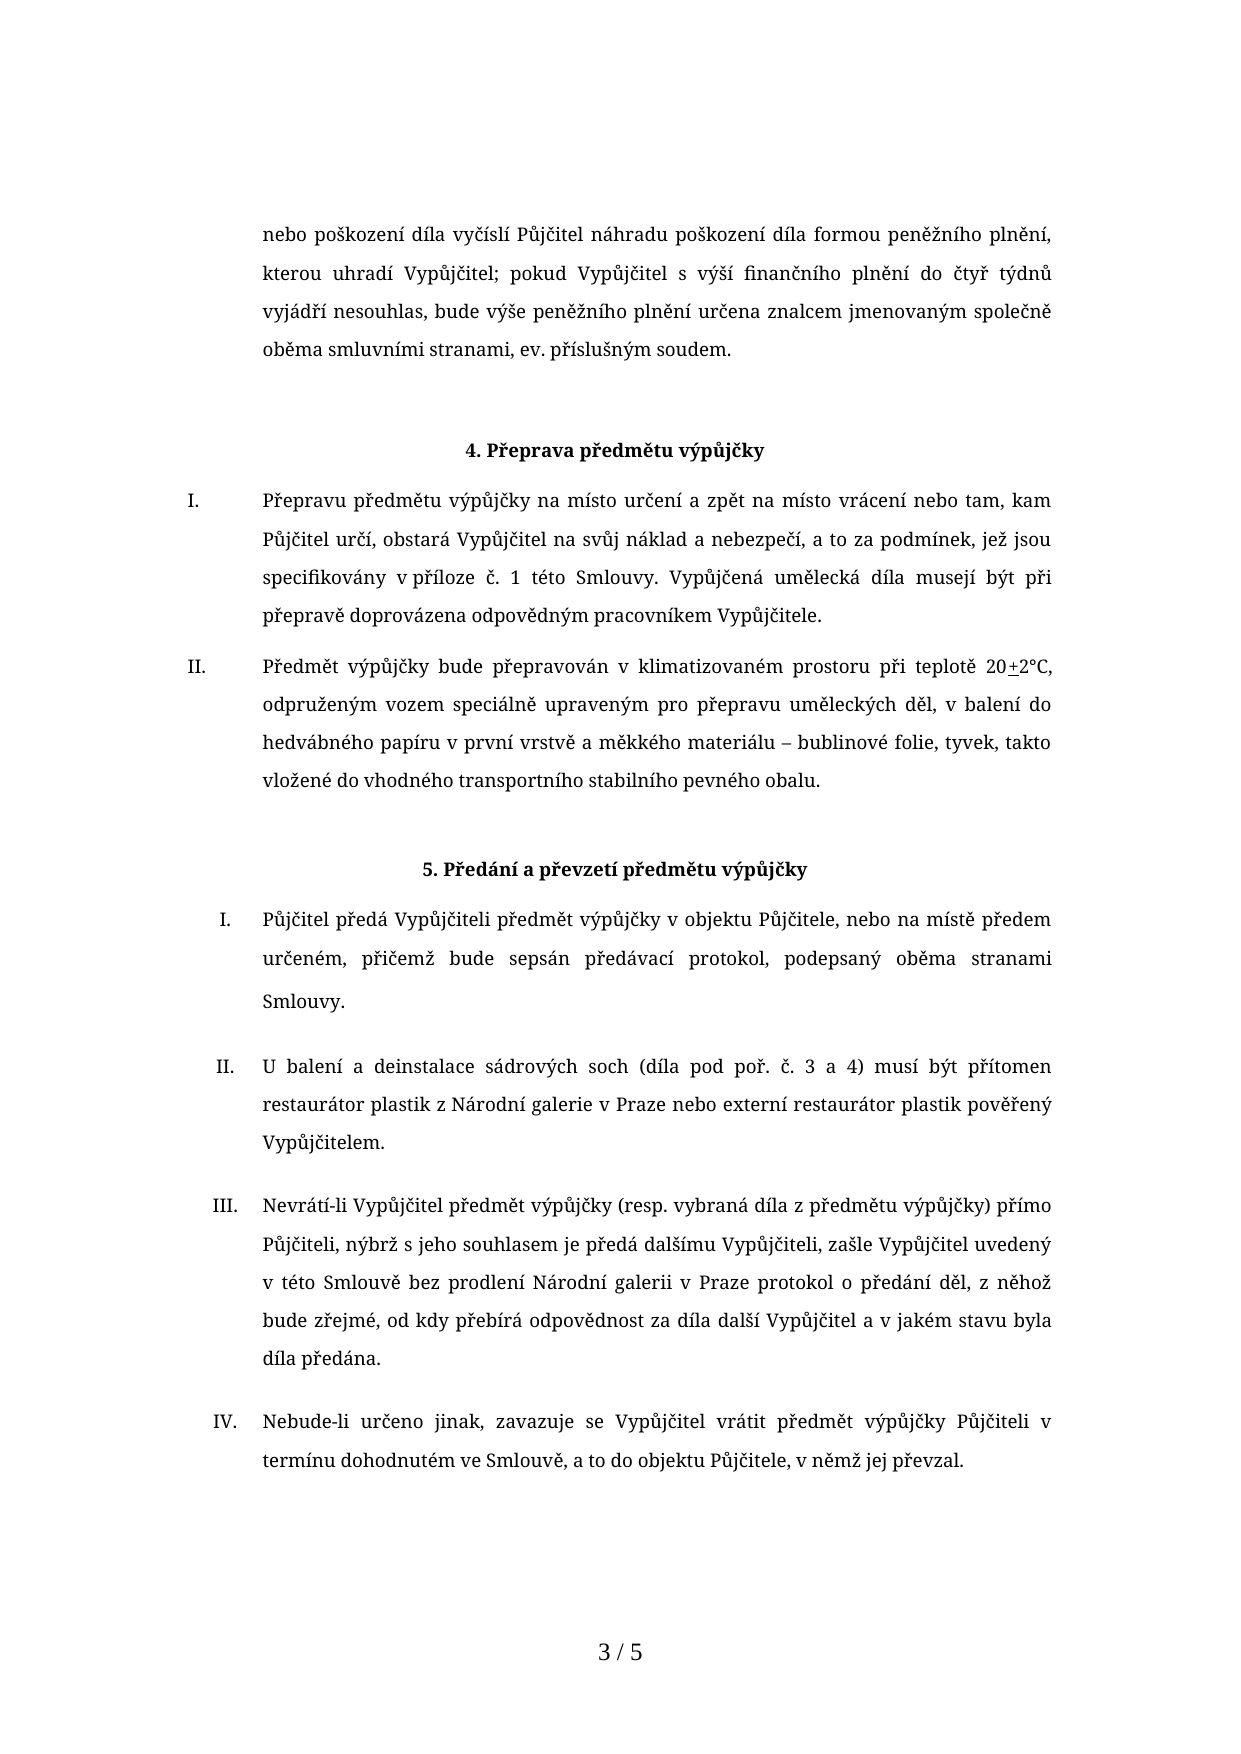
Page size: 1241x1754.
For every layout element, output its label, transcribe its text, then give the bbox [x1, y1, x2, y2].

list Přepravu předmětu výpůjčky na místo určení a zpět na místo vrácení nebo tam, kam Půjčitel určí, obstará Vypůjčitel na svůj náklad a nebezpečí, a to za podmínek, jež jsou specifikovány v příloze č. 1 této Smlouvy. Vypůjčená umělecká díla musejí být při přepravě doprovázena odpovědným pracovníkem Vypůjčitele. [187, 488, 1053, 628]
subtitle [225, 222, 1053, 362]
subtitle U balení a deinstalace sádrových soch (díla pod poř. č. 3 a 4) musí být přítomen restaurátor plastik z Národní galerie v Praze nebo externí restaurátor plastik pověřený Vypůjčitelem. [225, 1053, 1053, 1155]
subtitle Nevrátí-li Vypůjčitel předmět výpůjčky (resp. vybraná díla z předmětu výpůjčky) přímo Půjčiteli, nýbrž s jeho souhlasem je předá dalšímu Vypůjčiteli, zašle Vypůjčitel uvedený v této Smlouvě bez prodlení Národní galerii v Praze protokol o předání děl, z něhož bude zřejmé, od kdy přebírá odpovědnost za díla další Vypůjčitel a v jakém stavu byla díla předána. [225, 1193, 1053, 1371]
list Předmět výpůjčky bude přepravován v klimatizovaném prostoru při teplotě 20+2°C, odpruženým vozem speciálně upraveným pro přepravu uměleckých děl, v balení do hedvábného papíru v první vrstvě a měkkého materiálu – bublinové folie, tyvek, takto vložené do vhodného transportního stabilního pevného obalu. [187, 653, 1053, 793]
subtitle Předání a převzetí předmětu výpůjčky [187, 856, 1053, 882]
subtitle Přeprava předmětu výpůjčky [187, 437, 1053, 462]
subtitle Půjčitel předá Vypůjčiteli předmět výpůjčky v objektu Půjčitele, nebo na místě předem určeném, přičemž bude sepsán předávací protokol, podepsaný oběma stranami Smlouvy. [225, 907, 1053, 1014]
subtitle Nebude-li určeno jinak, zavazuje se Vypůjčitel vrátit předmět výpůjčky Půjčiteli v termínu dohodnutém ve Smlouvě, a to do objektu Půjčitele, v němž jej převzal. [225, 1409, 1053, 1473]
